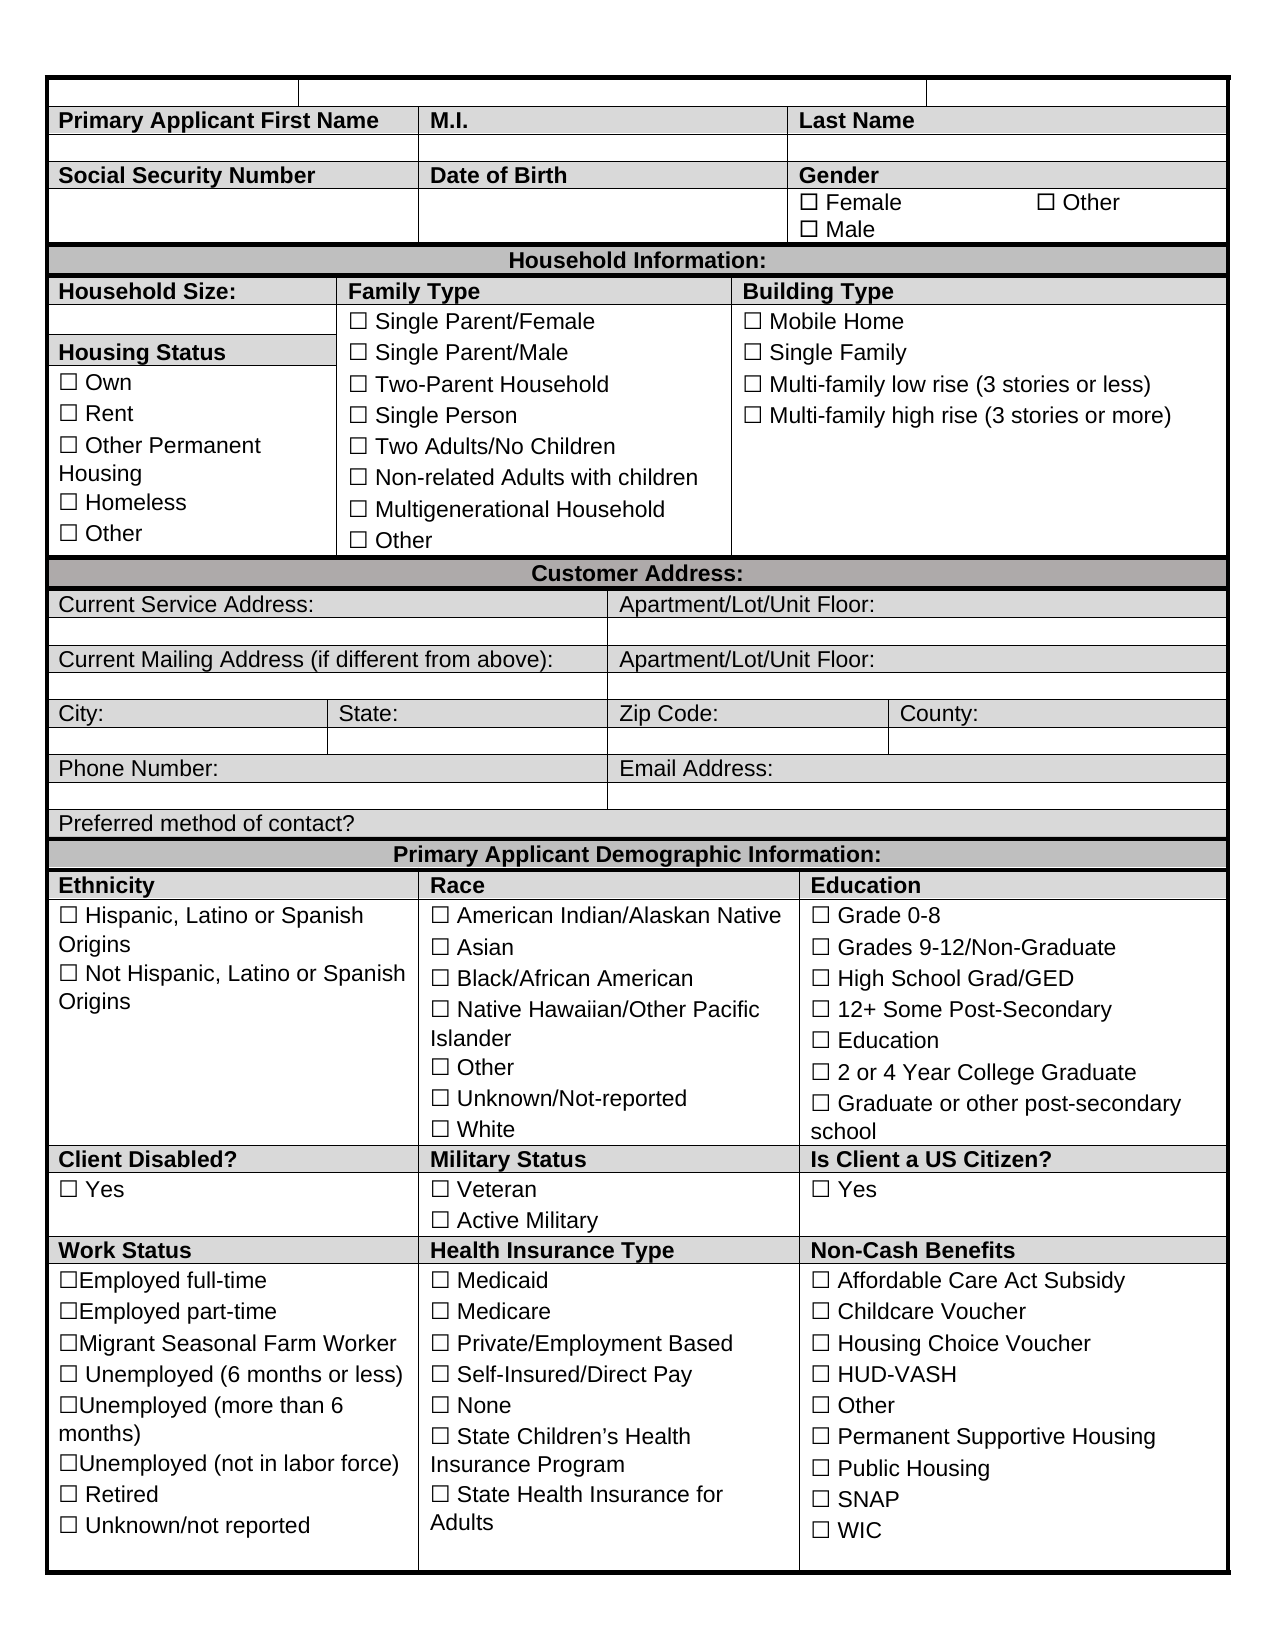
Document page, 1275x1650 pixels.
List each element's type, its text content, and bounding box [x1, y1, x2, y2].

table_cell Gender [788, 162, 1226, 188]
table_cell Client Disabled? [49, 1146, 418, 1172]
table_cell Last Name [788, 107, 1226, 133]
table_cell Social Security Number [49, 162, 418, 188]
table_cell Race [419, 872, 799, 898]
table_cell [49, 1264, 418, 1570]
table_cell Zip Code: [608, 700, 888, 727]
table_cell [419, 1264, 799, 1570]
table_cell [49, 728, 327, 754]
table_cell Veteran Active Military [419, 1173, 799, 1236]
table_cell [419, 189, 787, 242]
table_cell Household Information: [49, 247, 1226, 273]
table_cell Current Service Address: [49, 591, 607, 617]
table_cell American Indian/Alaskan Native Asian Black/African American Native Hawaiian/Other Pacific Islander Other Unknown/Not-reported White [419, 900, 799, 1144]
table_cell Yes [49, 1173, 418, 1236]
table_cell [788, 135, 1226, 161]
table_cell Family Type [337, 278, 731, 304]
table_cell City: [49, 700, 327, 727]
table_cell [608, 728, 888, 754]
table_cell Apartment/Lot/Unit Floor: [608, 646, 1226, 672]
table_cell Hispanic, Latino or Spanish Origins Not Hispanic, Latino or Spanish Origins [49, 900, 418, 1144]
table_cell Female Other Male [788, 189, 1226, 242]
table_cell Non-Cash Benefits [800, 1237, 1226, 1263]
table_cell Date of Birth [419, 162, 787, 188]
table_cell Primary Applicant Demographic Information: [49, 841, 1226, 867]
table_cell Customer Address: [49, 560, 1226, 586]
table_cell County: [889, 700, 1226, 727]
table_cell Education [800, 872, 1226, 898]
table_cell Housing Status [49, 335, 336, 365]
table_cell Military Status [419, 1146, 799, 1172]
table_cell [927, 80, 1226, 106]
table_cell Grade 0-8 Grades 9-12/Non-Graduate High School Grad/GED 12+ Some Post-Secondary Education 2 or 4 Year College Graduate Graduate or other post-secondary school [800, 900, 1226, 1144]
table_cell [889, 728, 1226, 754]
table_cell [49, 783, 607, 809]
table_cell [419, 135, 787, 161]
table_cell [49, 673, 607, 699]
table_cell Preferred method of contact? [49, 810, 1226, 836]
table_cell Apartment/Lot/Unit Floor: [608, 591, 1226, 617]
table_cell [800, 1264, 1226, 1570]
table_cell [49, 618, 607, 644]
table_cell Primary Applicant First Name [49, 107, 418, 133]
table_cell [49, 135, 418, 161]
table_cell [299, 80, 926, 106]
table_cell [608, 673, 1226, 699]
table_cell Yes [800, 1173, 1226, 1236]
table_cell Single Parent/Female Single Parent/Male Two-Parent Household Single Person Two Adults/No Children Non-related Adults with children Multigenerational Household Other [337, 305, 731, 555]
table_cell Own Rent Other Permanent Housing Homeless Other [49, 366, 336, 555]
table_cell Email Address: [608, 755, 1226, 782]
table_cell Ethnicity [49, 872, 418, 898]
table_cell [328, 728, 607, 754]
table_cell Is Client a US Citizen? [800, 1146, 1226, 1172]
table_cell Current Mailing Address (if different from above): [49, 646, 607, 672]
table_cell Health Insurance Type [419, 1237, 799, 1263]
table_cell Household Size: [49, 278, 336, 304]
table_cell Phone Number: [49, 755, 607, 782]
table_cell [608, 783, 1226, 809]
table_cell Work Status [49, 1237, 418, 1263]
table_cell State: [328, 700, 607, 727]
table_cell [608, 618, 1226, 644]
table_cell Mobile Home Single Family Multi-family low rise (3 stories or less) Multi-family high rise (3 stories or more) [732, 305, 1226, 555]
table_cell [49, 189, 418, 242]
table_cell [49, 305, 336, 334]
table_cell [49, 80, 298, 106]
table_cell Building Type [732, 278, 1226, 304]
table_cell M.I. [419, 107, 787, 133]
